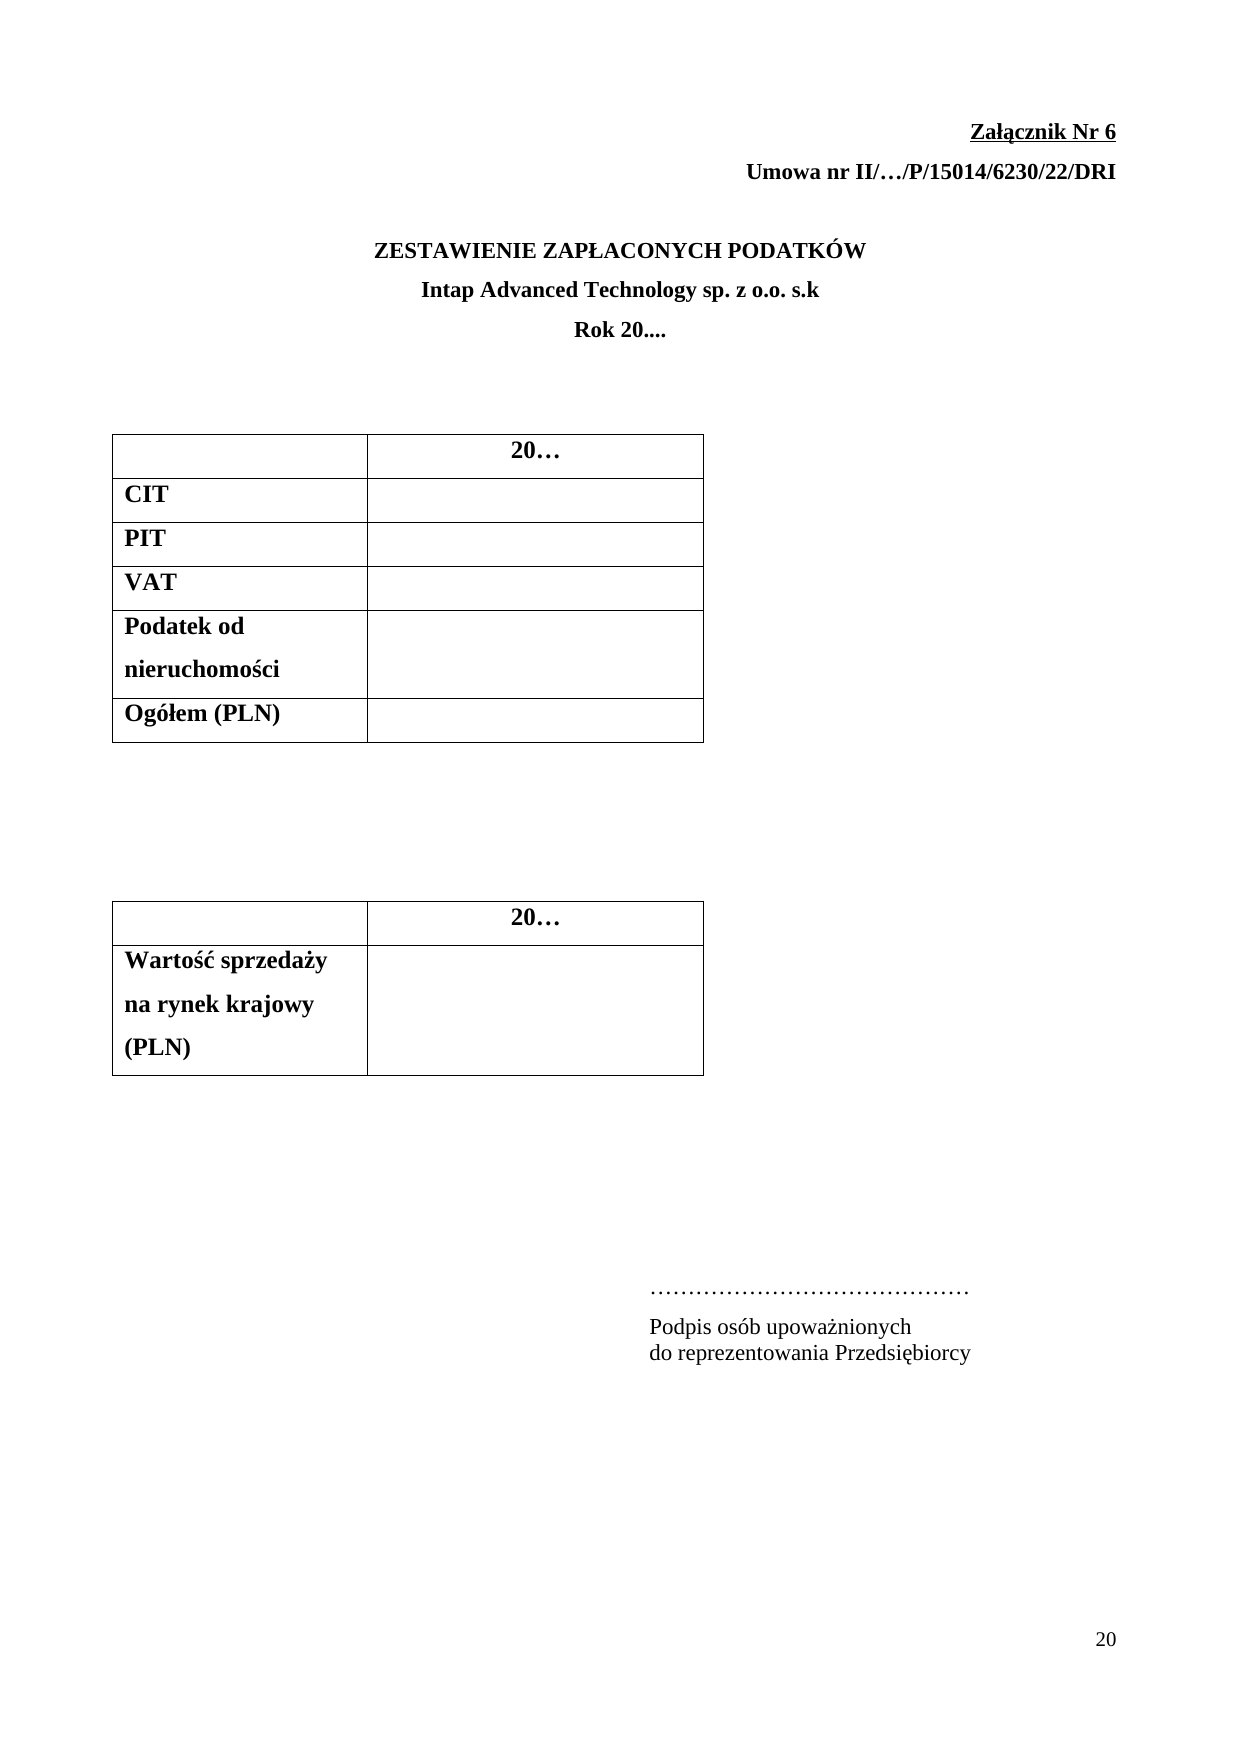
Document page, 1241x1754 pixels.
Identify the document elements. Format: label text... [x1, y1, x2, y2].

table_cell [368, 479, 703, 522]
table_cell CIT [113, 479, 367, 522]
table_header [113, 435, 367, 478]
text Załącznik Nr 6 [124, 118, 1116, 144]
table_header 20… [368, 435, 703, 478]
text …………………………………… [649, 1273, 1116, 1300]
table_cell [368, 611, 703, 697]
table_header 20… [368, 902, 703, 944]
text ZESTAWIENIE ZAPŁACONYCH PODATKÓW Intap Advanced Technology sp. z o.o. s.k Rok 20.... [124, 237, 1116, 342]
text do reprezentowania Przedsiębiorcy [649, 1339, 1116, 1366]
table_cell [368, 699, 703, 742]
table_cell PIT [113, 523, 367, 566]
text Umowa nr II/…/P/15014/6230/22/DRI [124, 158, 1116, 184]
table_cell Podatek od nieruchomości [113, 611, 367, 697]
table_cell Ogółem (PLN) [113, 699, 367, 742]
table_cell [368, 567, 703, 610]
table_cell [368, 946, 703, 1075]
table_cell Wartość sprzedaży na rynek krajowy (PLN) [113, 946, 367, 1075]
table_cell [368, 523, 703, 566]
text Podpis osób upoważnionych [649, 1313, 1116, 1339]
table_cell VAT [113, 567, 367, 610]
table_header [113, 902, 367, 944]
